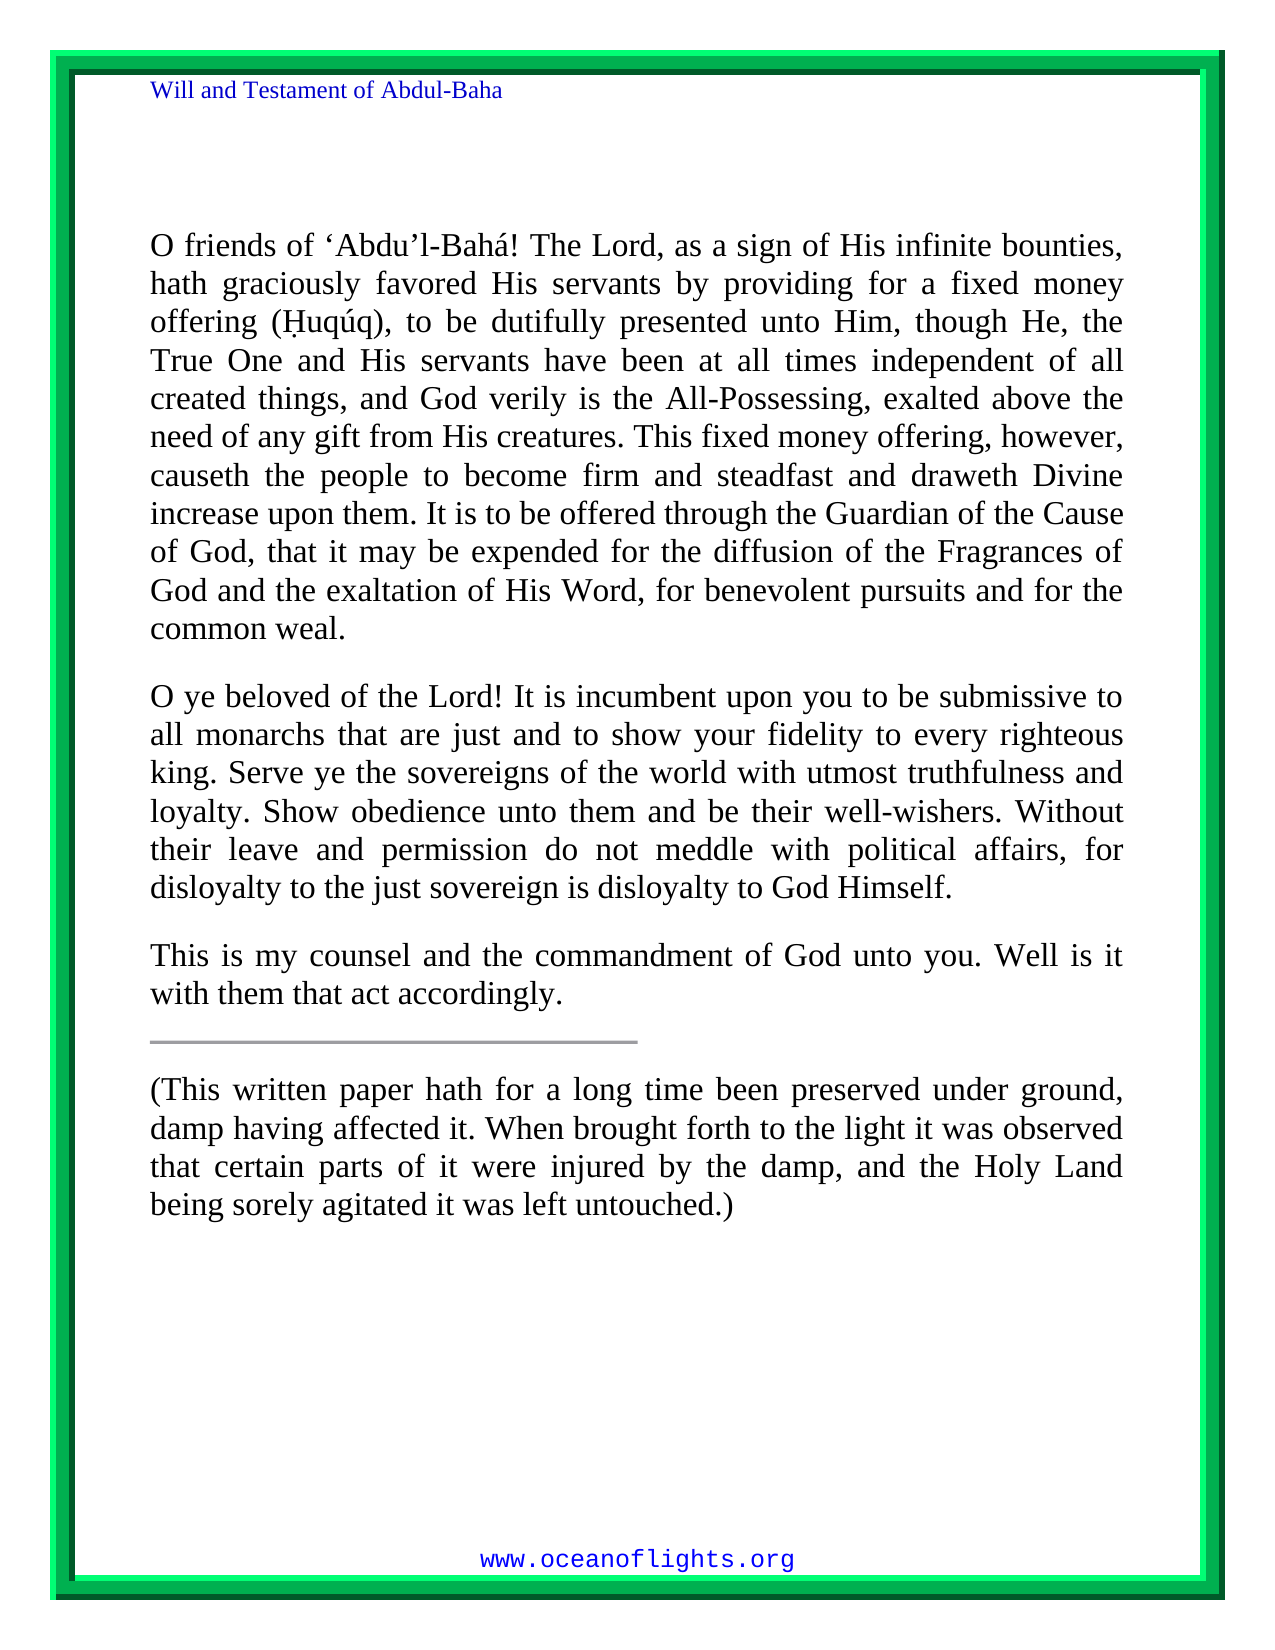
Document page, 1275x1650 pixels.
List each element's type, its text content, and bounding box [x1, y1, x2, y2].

text This is my counsel and the commandment of God unto you. Well is it with them that act accordingly. [150, 935, 1125, 1012]
text (This written paper hath for a long time been preserved under ground, damp having affected it. When brought forth to the light it was observed that certain parts of it were injured by the damp, and the Holy Land being sorely agitated it was left untouched.) [150, 1069, 1125, 1223]
text O ye beloved of the Lord! It is incumbent upon you to be submissive to all monarchs that are just and to show your fidelity to every righteous king. Serve ye the sovereigns of the world with utmost truthfulness and loyalty. Show obedience unto them and be their well-wishers. Without their leave and permission do not meddle with political affairs, for disloyalty to the just sovereign is disloyalty to God Himself. [150, 676, 1125, 906]
text O friends of ‘Abdu’l-Bahá! The Lord, as a sign of His infinite bounties, hath graciously favored His servants by providing for a fixed money offering (Ḥuqúq), to be dutifully presented unto Him, though He, the True One and His servants have been at all times independent of all created things, and God verily is the All-Possessing, exalted above the need of any gift from His creatures. This fixed money offering, however, causeth the people to become firm and steadfast and draweth Divine increase upon them. It is to be offered through the Guardian of the Cause of God, that it may be expended for the diffusion of the Fragrances of God and the exaltation of His Word, for benevolent pursuits and for the common weal. [150, 225, 1125, 647]
